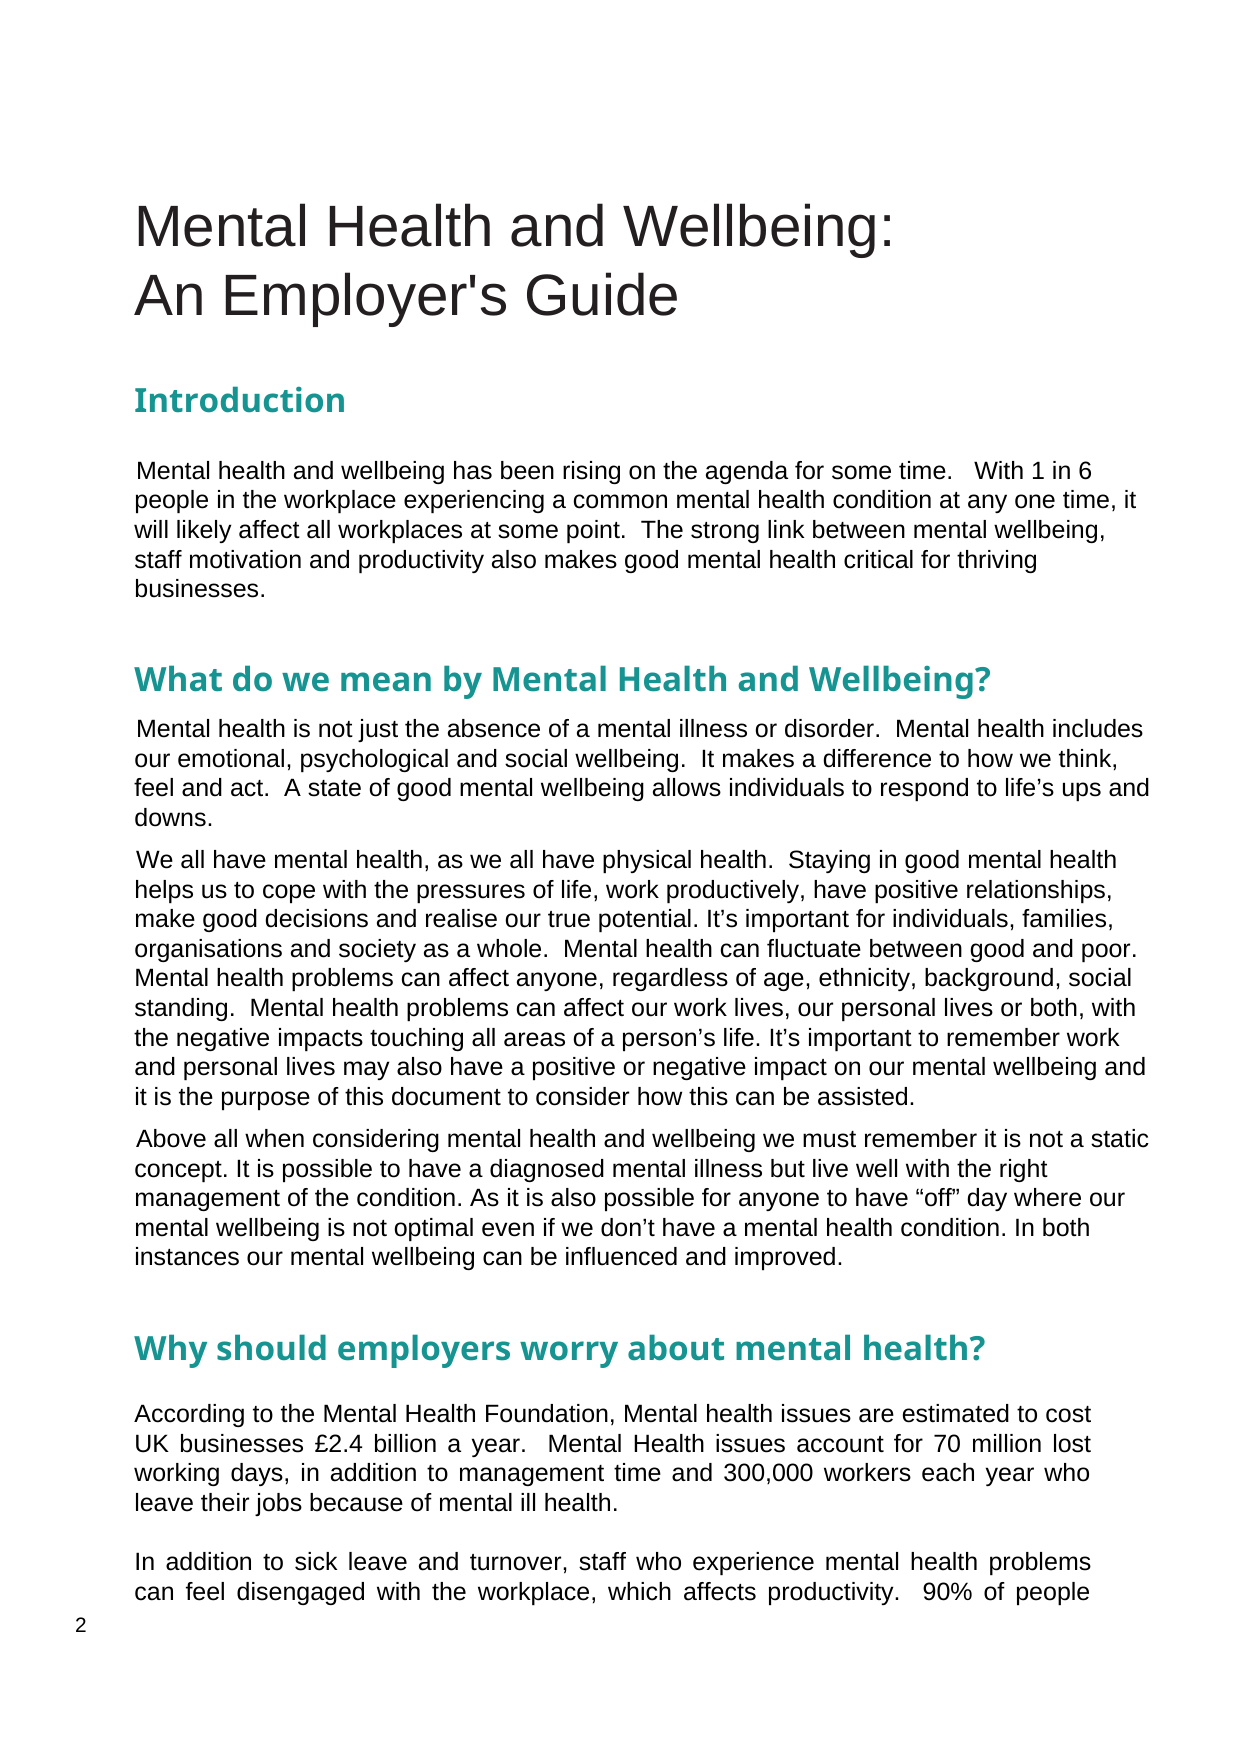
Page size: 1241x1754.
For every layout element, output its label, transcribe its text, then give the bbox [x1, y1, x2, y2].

text Mental health is not just the absence of a mental illness or disorder. Mental health includes our emotional, psychological and social wellbeing. It makes a difference to how we think, feel and act. A state of good mental wellbeing allows individuals to respond to life’s ups and downs. [134, 714, 1160, 832]
text Mental health and wellbeing has been rising on the agenda for some time. With 1 in 6 people in the workplace experiencing a common mental health condition at any one time, it will likely affect all workplaces at some point. The strong link between mental wellbeing, staff motivation and productivity also makes good mental health critical for thriving businesses. [134, 456, 1160, 603]
subtitle What do we mean by Mental Health and Wellbeing? [134, 656, 1165, 702]
text We all have mental health, as we all have physical health. Staying in good mental health helps us to cope with the pressures of life, work productively, have positive relationships, make good decisions and realise our true potential. It’s important for individuals, families, organisations and society as a whole. Mental health can fluctuate between good and poor. Mental health problems can affect anyone, regardless of age, ethnicity, background, social standing. Mental health problems can affect our work lives, our personal lives or both, with the negative impacts touching all areas of a person’s life. It’s important to remember work and personal lives may also have a positive or negative impact on our mental wellbeing and it is the purpose of this document to consider how this can be assisted. [134, 845, 1160, 1111]
text According to the Mental Health Foundation, Mental health issues are estimated to cost UK businesses £2.4 billion a year. Mental Health issues account for 70 million lost working days, in addition to management time and 300,000 workers each year who leave their jobs because of mental ill health. [134, 1399, 1092, 1517]
subtitle Introduction [134, 377, 1165, 422]
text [134, 1547, 1092, 1606]
text Above all when considering mental health and wellbeing we must remember it is not a static concept. It is possible to have a diagnosed mental illness but live well with the right management of the condition. As it is also possible for anyone to have “off” day where our mental wellbeing is not optimal even if we don’t have a mental health condition. In both instances our mental wellbeing can be influenced and improved. [134, 1124, 1160, 1271]
text Mental Health and Wellbeing: An Employer's Guide [134, 192, 932, 328]
subtitle Why should employers worry about mental health? [134, 1324, 1165, 1370]
